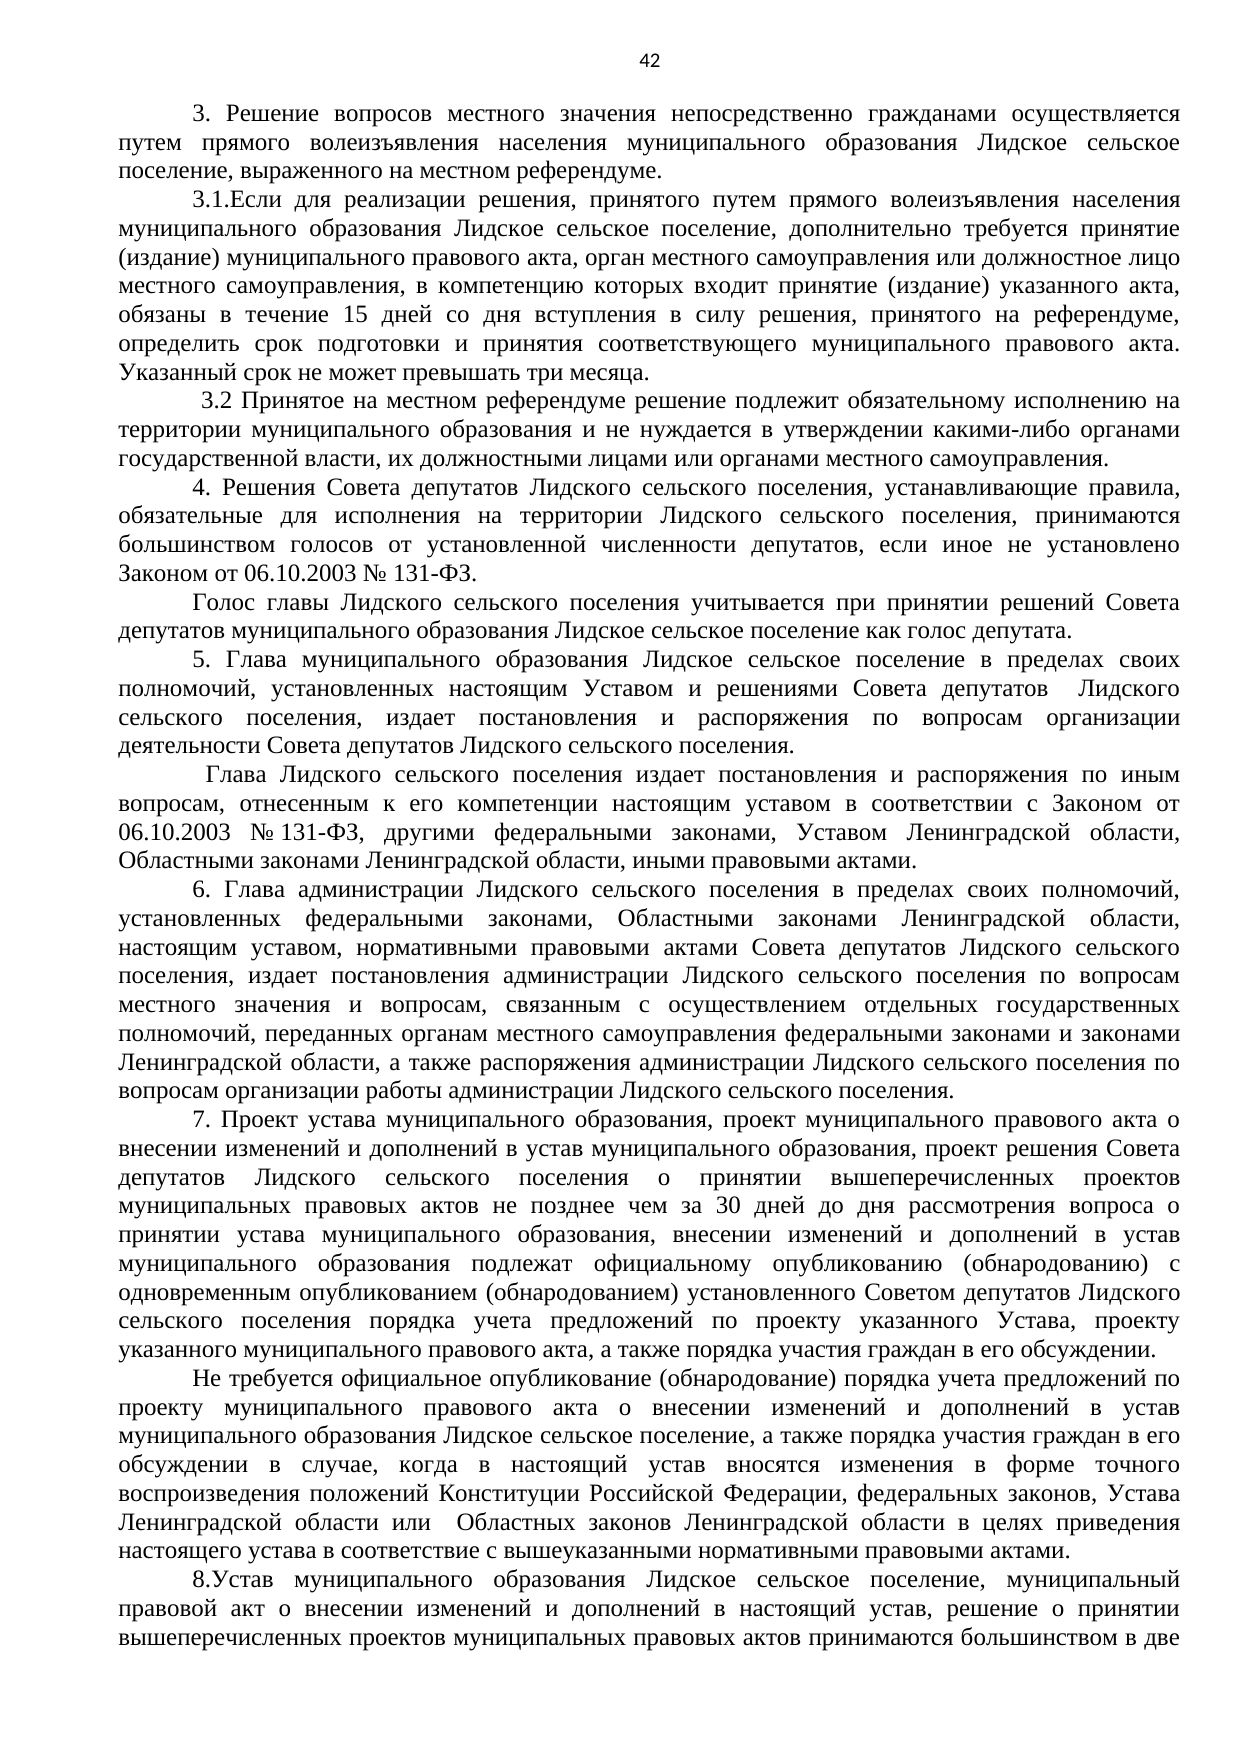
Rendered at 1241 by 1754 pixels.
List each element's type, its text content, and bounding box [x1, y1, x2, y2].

text 3.1.Если для реализации решения, принятого путем прямого волеизъявления населения муниципального образования Лидское сельское поселение, дополнительно требуется принятие (издание) муниципального правового акта, орган местного самоуправления или должностное лицо местного самоуправления, в компетенцию которых входит принятие (издание) указанного акта, обязаны в течение 15 дней со дня вступления в силу решения, принятого на референдуме, определить срок подготовки и принятия соответствующего муниципального правового акта. Указанный срок не может превышать три месяца. [118, 184, 1181, 386]
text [118, 1564, 1181, 1651]
text Глава Лидского сельского поселения издает постановления и распоряжения по иным вопросам, отнесенным к его компетенции настоящим уставом в соответствии с Законом от 06.10.2003 № 131-ФЗ, другими федеральными законами, Уставом Ленинградской области, Областными законами Ленинградской области, иными правовыми актами. [118, 759, 1181, 874]
text 7. Проект устава муниципального образования, проект муниципального правового акта о внесении изменений и дополнений в устав муниципального образования, проект решения Совета депутатов Лидского сельского поселения о принятии вышеперечисленных проектов муниципальных правовых актов не позднее чем за 30 дней до дня рассмотрения вопроса о принятии устава муниципального образования, внесении изменений и дополнений в устав муниципального образования подлежат официальному опубликованию (обнародованию) с одновременным опубликованием (обнародованием) установленного Советом депутатов Лидского сельского поселения порядка учета предложений по проекту указанного Устава, проекту указанного муниципального правового акта, а также порядка участия граждан в его обсуждении. [118, 1104, 1181, 1363]
text 3. Решение вопросов местного значения непосредственно гражданами осуществляется путем прямого волеизъявления населения муниципального образования Лидское сельское поселение, выраженного на местном референдуме. [118, 98, 1181, 184]
text Голос главы Лидского сельского поселения учитывается при принятии решений Совета депутатов муниципального образования Лидское сельское поселение как голос депутата. [118, 587, 1181, 644]
text Не требуется официальное опубликование (обнародование) порядка учета предложений по проекту муниципального правового акта о внесении изменений и дополнений в устав муниципального образования Лидское сельское поселение, а также порядка участия граждан в его обсуждении в случае, когда в настоящий устав вносятся изменения в форме точного воспроизведения положений Конституции Российской Федерации, федеральных законов, Устава Ленинградской области или Областных законов Ленинградской области в целях приведения настоящего устава в соответствие с вышеуказанными нормативными правовыми актами. [118, 1363, 1181, 1564]
text 4. Решения Совета депутатов Лидского сельского поселения, устанавливающие правила, обязательные для исполнения на территории Лидского сельского поселения, принимаются большинством голосов от установленной численности депутатов, если иное не установлено Законом от 06.10.2003 № 131-ФЗ. [118, 472, 1181, 587]
text 5. Глава муниципального образования Лидское сельское поселение в пределах своих полномочий, установленных настоящим Уставом и решениями Совета депутатов Лидского сельского поселения, издает постановления и распоряжения по вопросам организации деятельности Совета депутатов Лидского сельского поселения. [118, 644, 1181, 759]
text 6. Глава администрации Лидского сельского поселения в пределах своих полномочий, установленных федеральными законами, Областными законами Ленинградской области, настоящим уставом, нормативными правовыми актами Совета депутатов Лидского сельского поселения, издает постановления администрации Лидского сельского поселения по вопросам местного значения и вопросам, связанным с осуществлением отдельных государственных полномочий, переданных органам местного самоуправления федеральными законами и законами Ленинградской области, а также распоряжения администрации Лидского сельского поселения по вопросам организации работы администрации Лидского сельского поселения. [118, 874, 1181, 1104]
text 3.2 Принятое на местном референдуме решение подлежит обязательному исполнению на территории муниципального образования и не нуждается в утверждении какими-либо органами государственной власти, их должностными лицами или органами местного самоуправления. [118, 386, 1181, 472]
